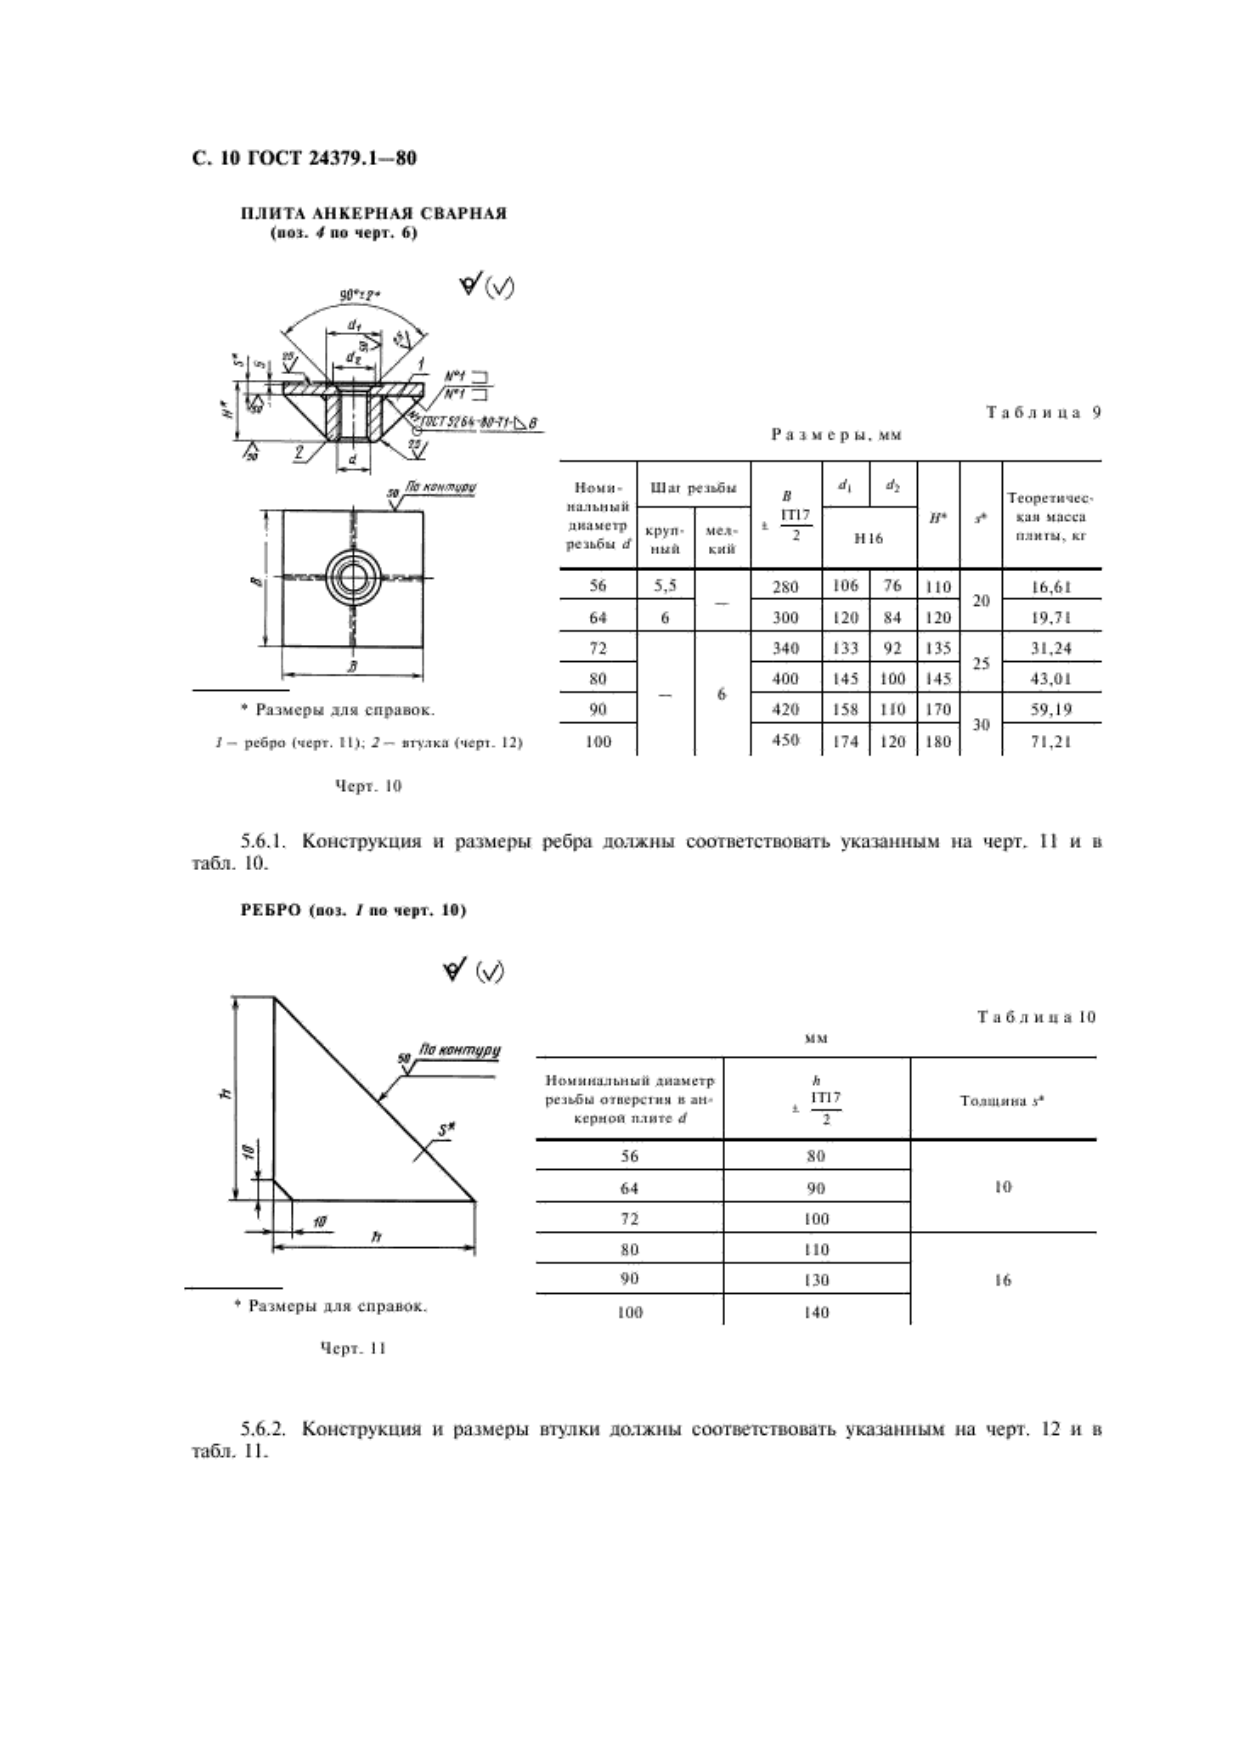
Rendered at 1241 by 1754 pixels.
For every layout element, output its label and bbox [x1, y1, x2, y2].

picture [59, 41, 1182, 1631]
